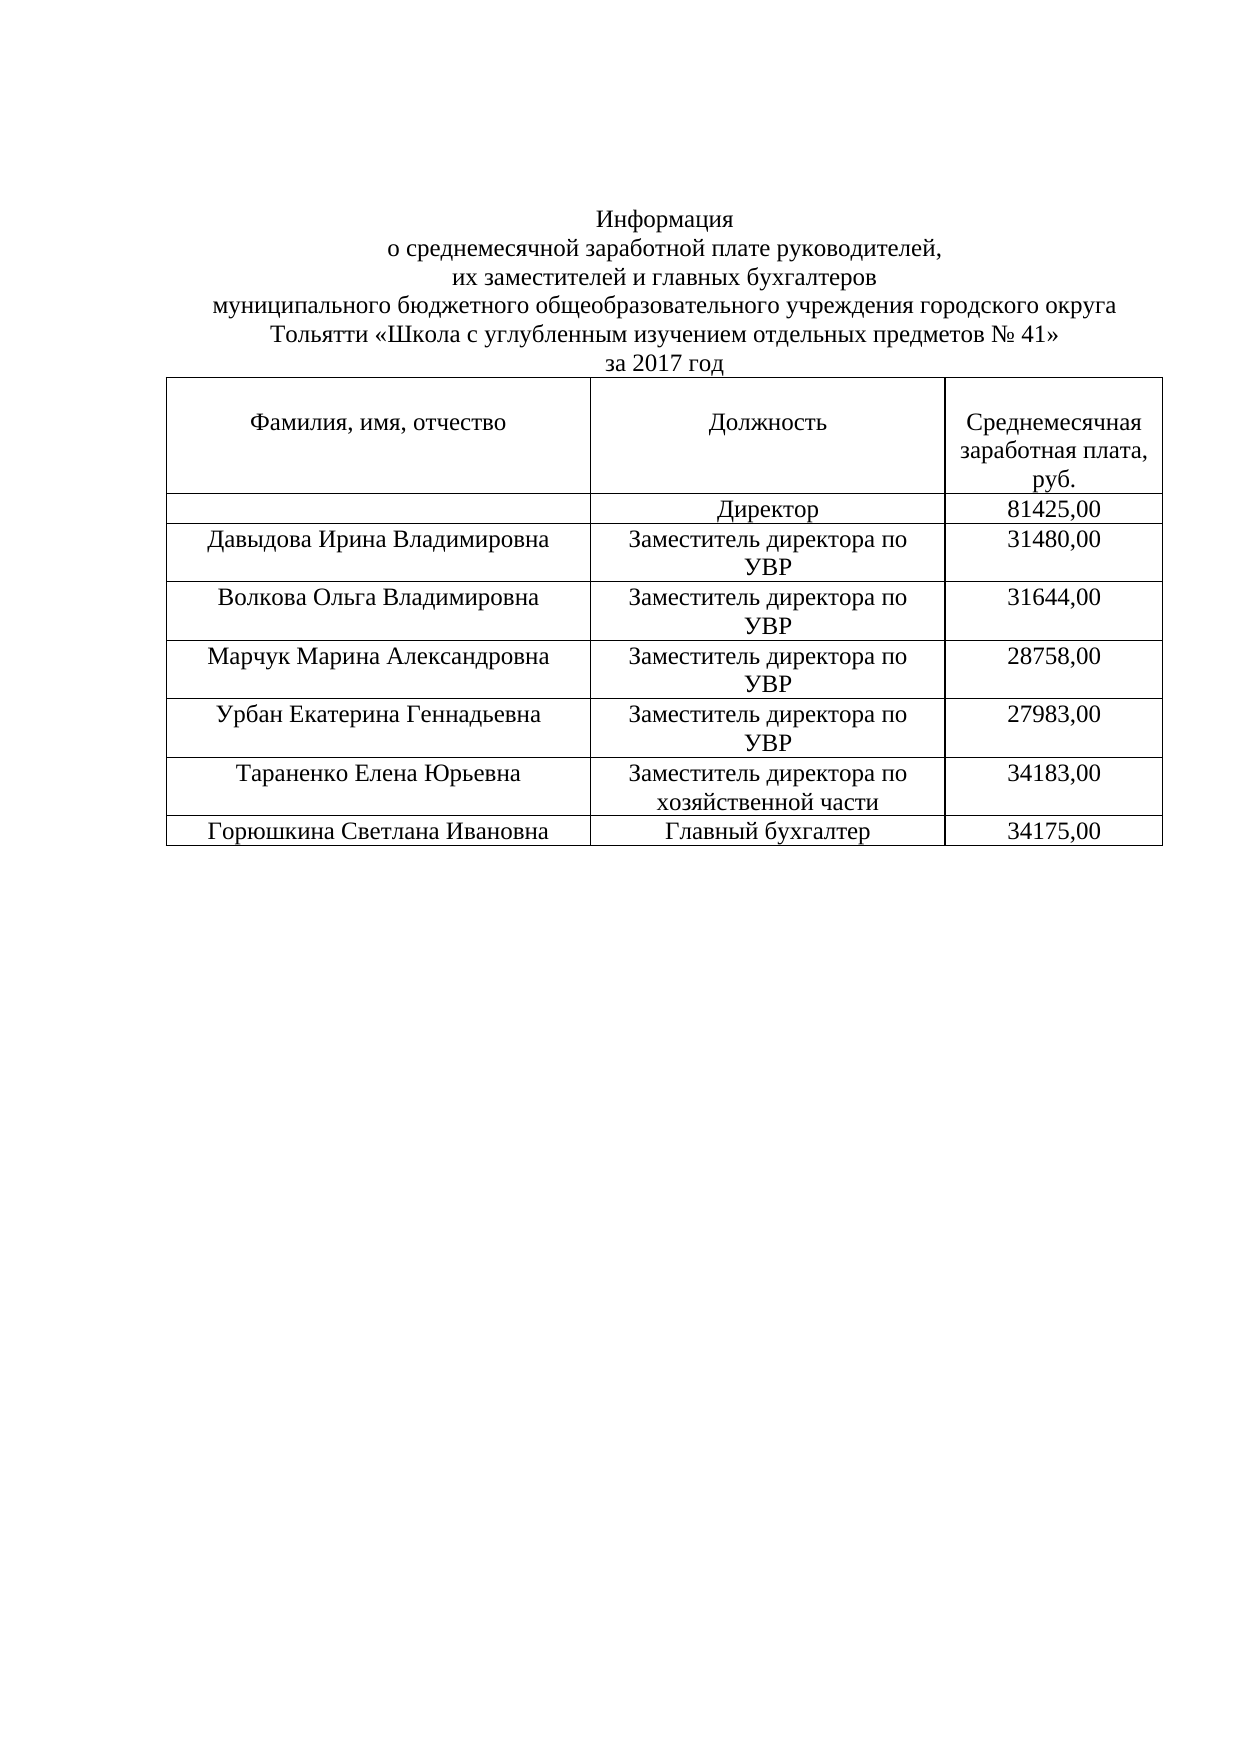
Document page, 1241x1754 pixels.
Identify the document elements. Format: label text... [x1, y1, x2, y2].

table_cell [167, 494, 590, 523]
text их заместителей и главных бухгалтеров [177, 262, 1152, 291]
text муниципального бюджетного общеобразовательного учреждения городского округа Тольятти «Школа с углубленным изучением отдельных предметов № 41» [177, 291, 1152, 348]
table_cell Заместитель директора по УВР [591, 582, 944, 640]
table_cell Заместитель директора по УВР [591, 641, 944, 698]
table_header Фамилия, имя, отчество [167, 378, 590, 493]
table_cell Волкова Ольга Владимировна [167, 582, 590, 640]
table_header Среднемесячная заработная плата, руб. [946, 378, 1162, 493]
table_cell Урбан Екатерина Геннадьевна [167, 699, 590, 757]
table_cell Главный бухгалтер [591, 816, 944, 845]
table_cell Заместитель директора по УВР [591, 524, 944, 581]
table_cell 34175,00 [946, 816, 1162, 845]
table_header Должность [591, 378, 944, 493]
text Информация [177, 204, 1152, 233]
text за 2017 год [177, 348, 1152, 377]
table_cell Тараненко Елена Юрьевна [167, 758, 590, 815]
table_cell Давыдова Ирина Владимировна [167, 524, 590, 581]
text о среднемесячной заработной плате руководителей, [177, 233, 1152, 262]
table_cell 31480,00 [946, 524, 1162, 581]
table_cell Заместитель директора по хозяйственной части [591, 758, 944, 815]
table_cell 31644,00 [946, 582, 1162, 640]
table_cell 81425,00 [946, 494, 1162, 523]
table_cell Директор [591, 494, 944, 523]
table_cell Марчук Марина Александровна [167, 641, 590, 698]
table_cell 28758,00 [946, 641, 1162, 698]
table_cell Горюшкина Светлана Ивановна [167, 816, 590, 845]
table_cell 34183,00 [946, 758, 1162, 815]
table_cell Заместитель директора по УВР [591, 699, 944, 757]
table_cell 27983,00 [946, 699, 1162, 757]
